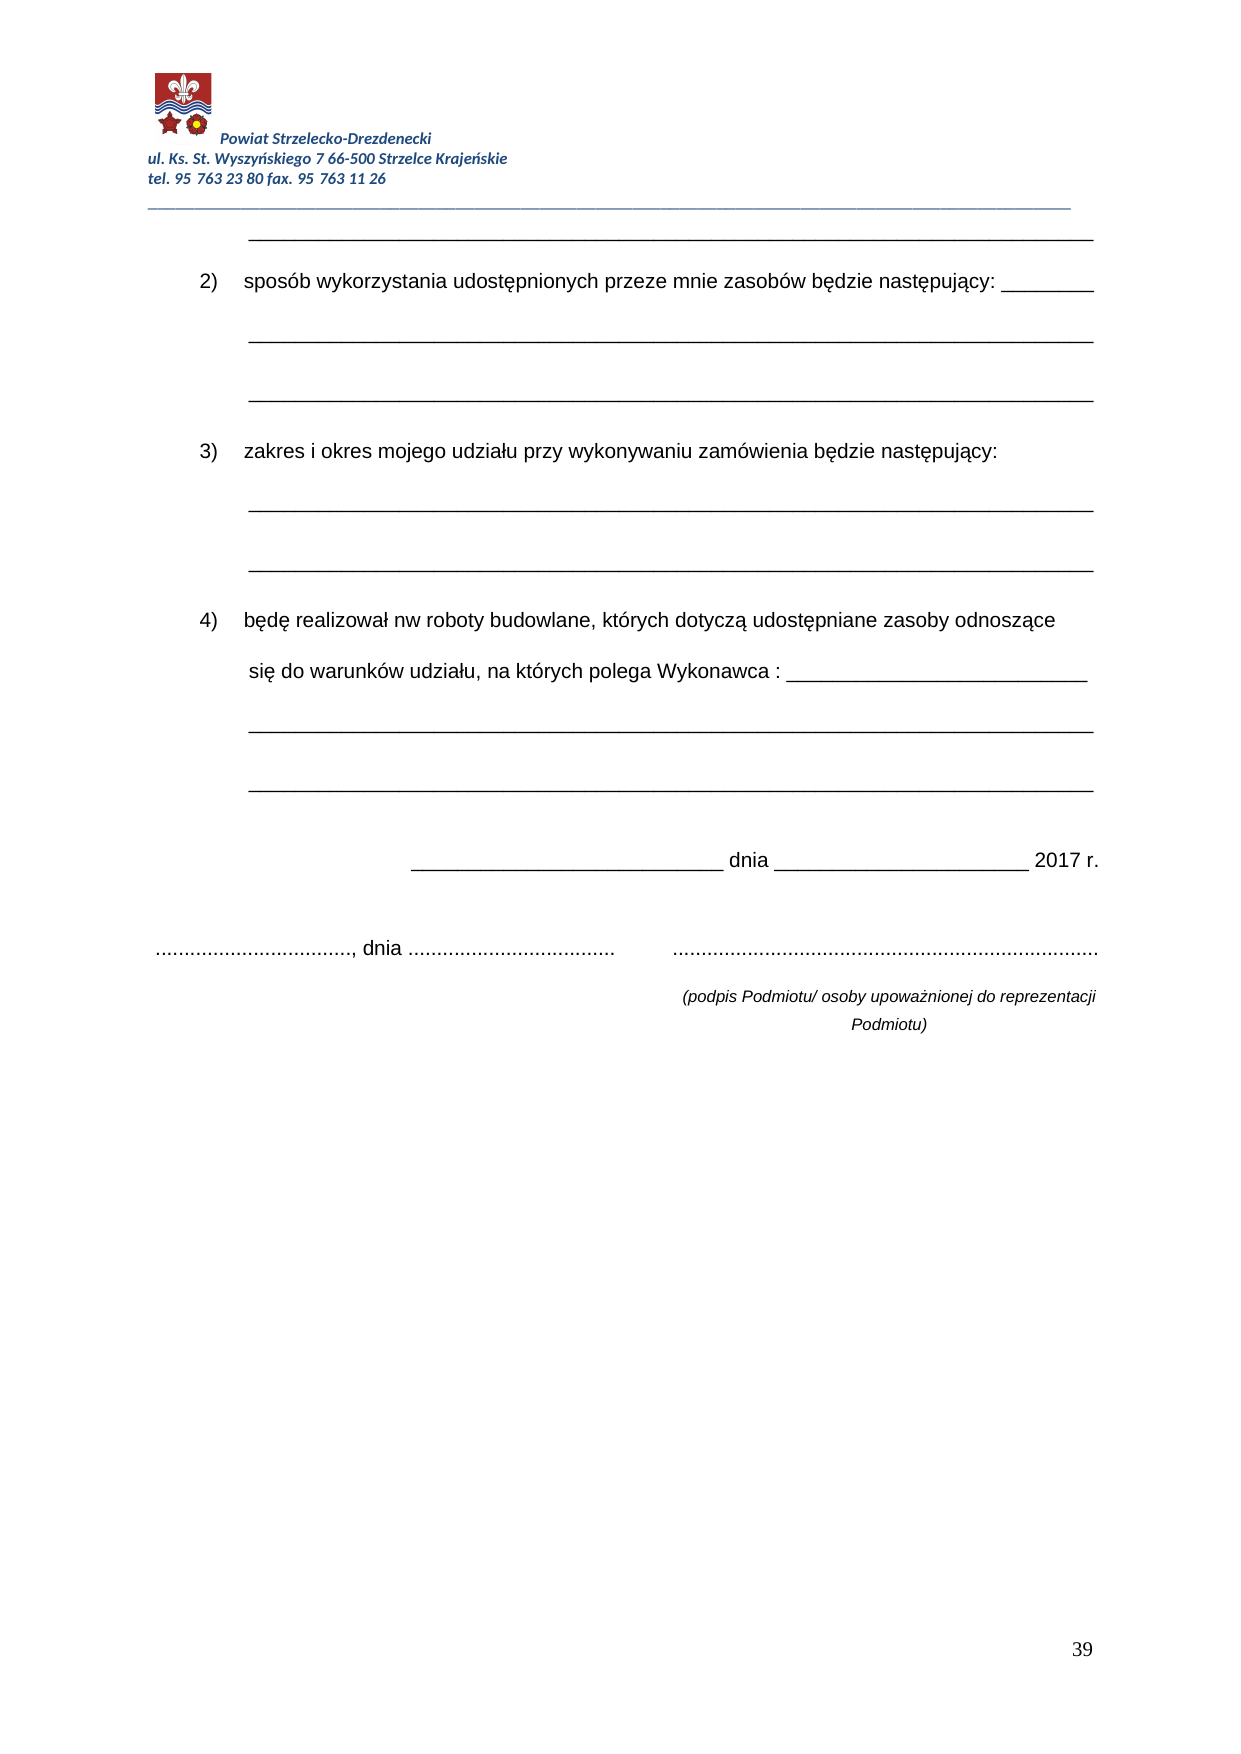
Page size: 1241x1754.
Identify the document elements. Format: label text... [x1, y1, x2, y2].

table_cell 3) zakres i okres mojego udziału przy wykonywaniu zamówienia będzie następujący: [148, 432, 1107, 483]
table_cell _________________________________________________________________________ [148, 364, 1107, 432]
table_cell .................................., dnia .................................... .......................................................................... [148, 911, 1107, 974]
table_cell _________________________________________________________________________ [148, 754, 1107, 822]
table_cell _________________________________________________________________________ [148, 212, 1107, 263]
table_cell _________________________________________________________________________ [148, 704, 1107, 754]
table_cell _________________________________________________________________________ [148, 313, 1107, 364]
table_cell 2) sposób wykorzystania udostępnionych przeze mnie zasobów będzie następujący: ________ [148, 263, 1107, 313]
picture [155, 73, 212, 145]
table_cell _________________________________________________________________________ [148, 534, 1107, 602]
table_cell ___________________________ dnia ______________________ 2017 r. [148, 823, 1107, 911]
table_cell 4) będę realizował nw roboty budowlane, których dotyczą udostępniane zasoby odnoszące [148, 602, 1107, 653]
table_cell _________________________________________________________________________ [148, 483, 1107, 534]
table_cell (podpis Podmiotu/ osoby upoważnionej do reprezentacji Podmiotu) [148, 974, 1107, 1073]
table_cell się do warunków udziału, na których polega Wykonawca : __________________________ [148, 653, 1107, 703]
